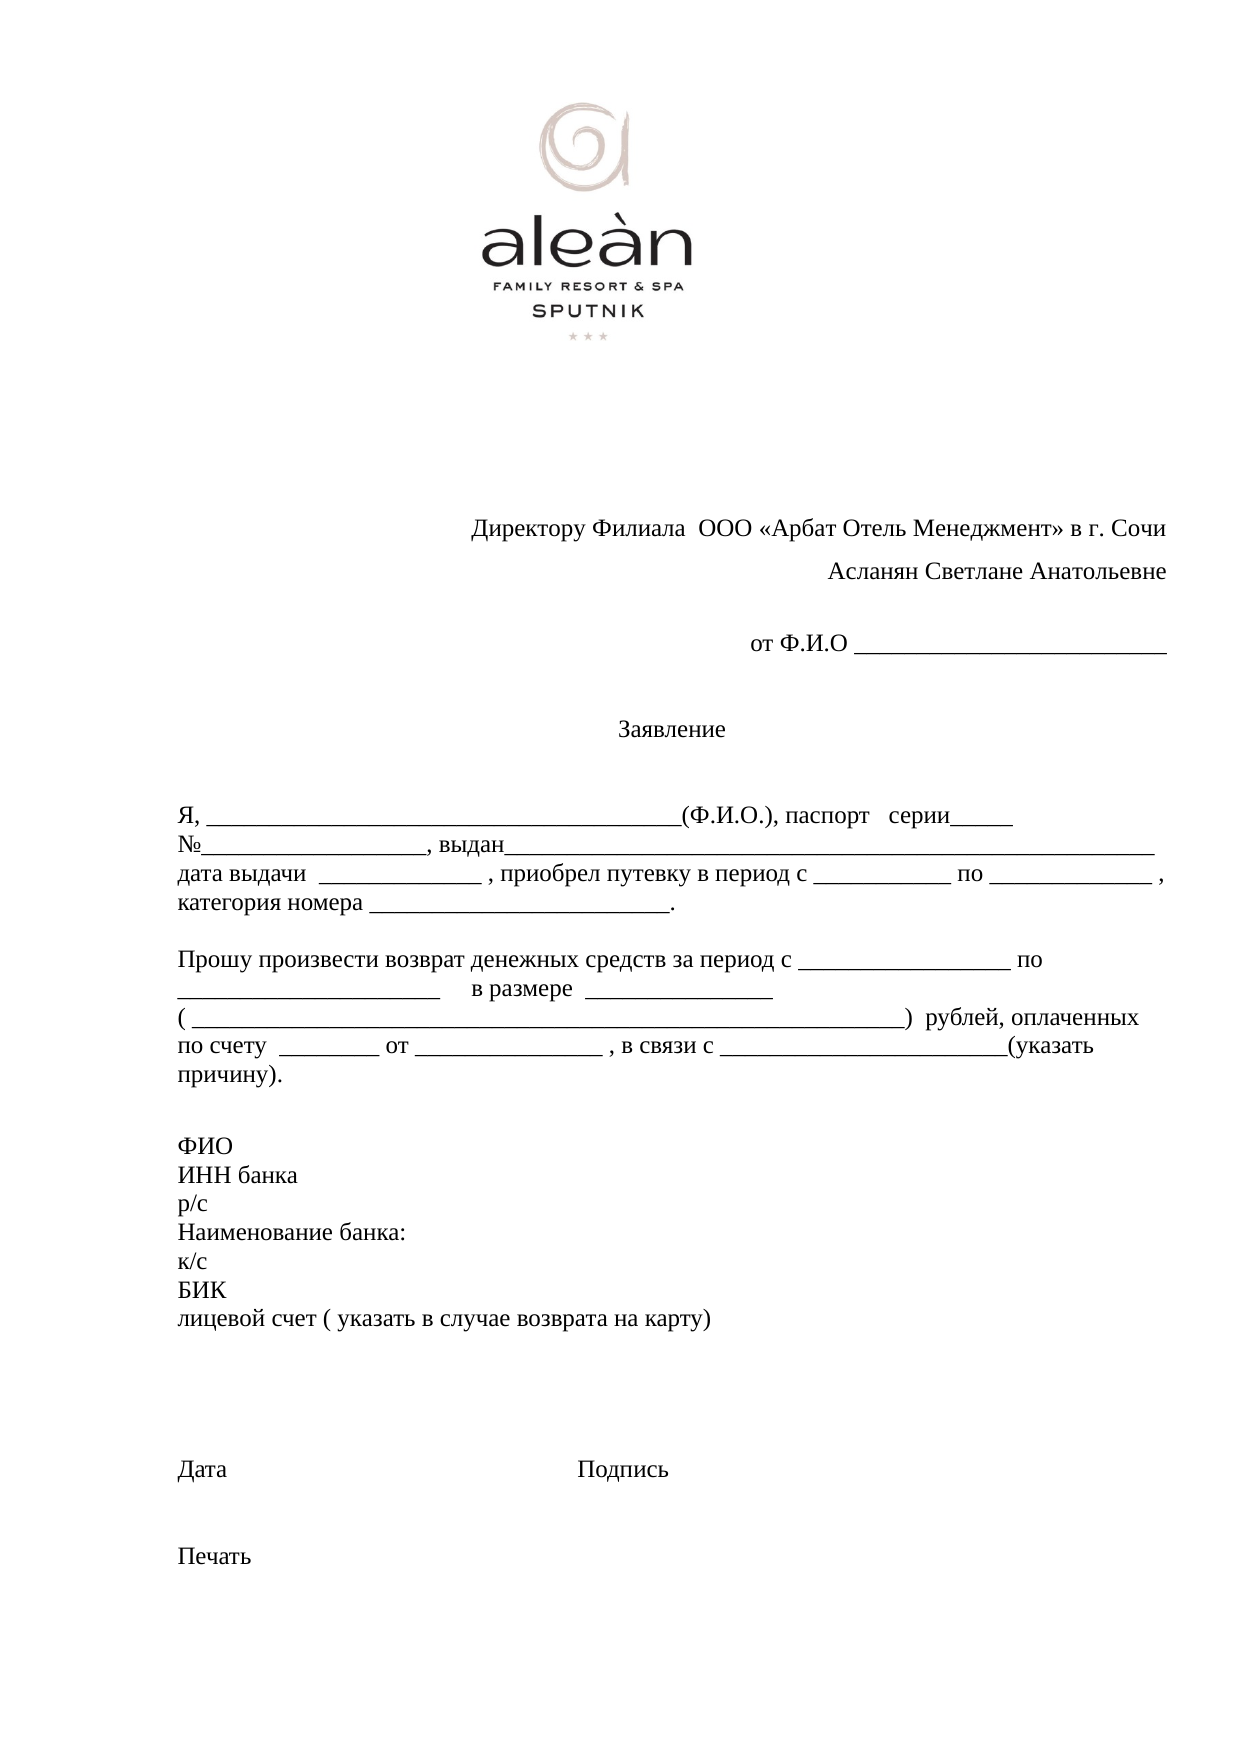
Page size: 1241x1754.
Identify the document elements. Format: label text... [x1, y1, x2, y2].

text Наименование банка: [177, 1217, 1167, 1246]
text Прошу произвести возврат денежных средств за период с _________________ по _____________________ в размере _______________ ( _________________________________________________________) рублей, оплаченных по счету ________ от _______________ , в связи с _______________________(указать причину). [177, 944, 1167, 1088]
text р/с [177, 1188, 1167, 1217]
text от Ф.И.О _________________________ [177, 628, 1167, 657]
text Асланян Светлане Анатольевне [177, 556, 1167, 585]
text ФИО [177, 1131, 1167, 1160]
text лицевой счет ( указать в случае возврата на карту) [177, 1303, 1167, 1332]
text ИНН банка [177, 1160, 1167, 1188]
text БИК [177, 1275, 1167, 1303]
text Печать [177, 1541, 1167, 1569]
text к/с [177, 1246, 1167, 1275]
text Дата Подпись [177, 1454, 1167, 1483]
text Заявление [177, 714, 1167, 743]
picture [452, 102, 723, 341]
text Директору Филиала ООО «Арбат Отель Менеджмент» в г. Сочи [177, 513, 1167, 542]
text Я, ______________________________________(Ф.И.О.), паспорт серии_____ №__________________, выдан____________________________________________________ [177, 800, 1167, 858]
text дата выдачи _____________ , приобрел путевку в период с ___________ по _____________ , категория номера ________________________. [177, 858, 1167, 915]
